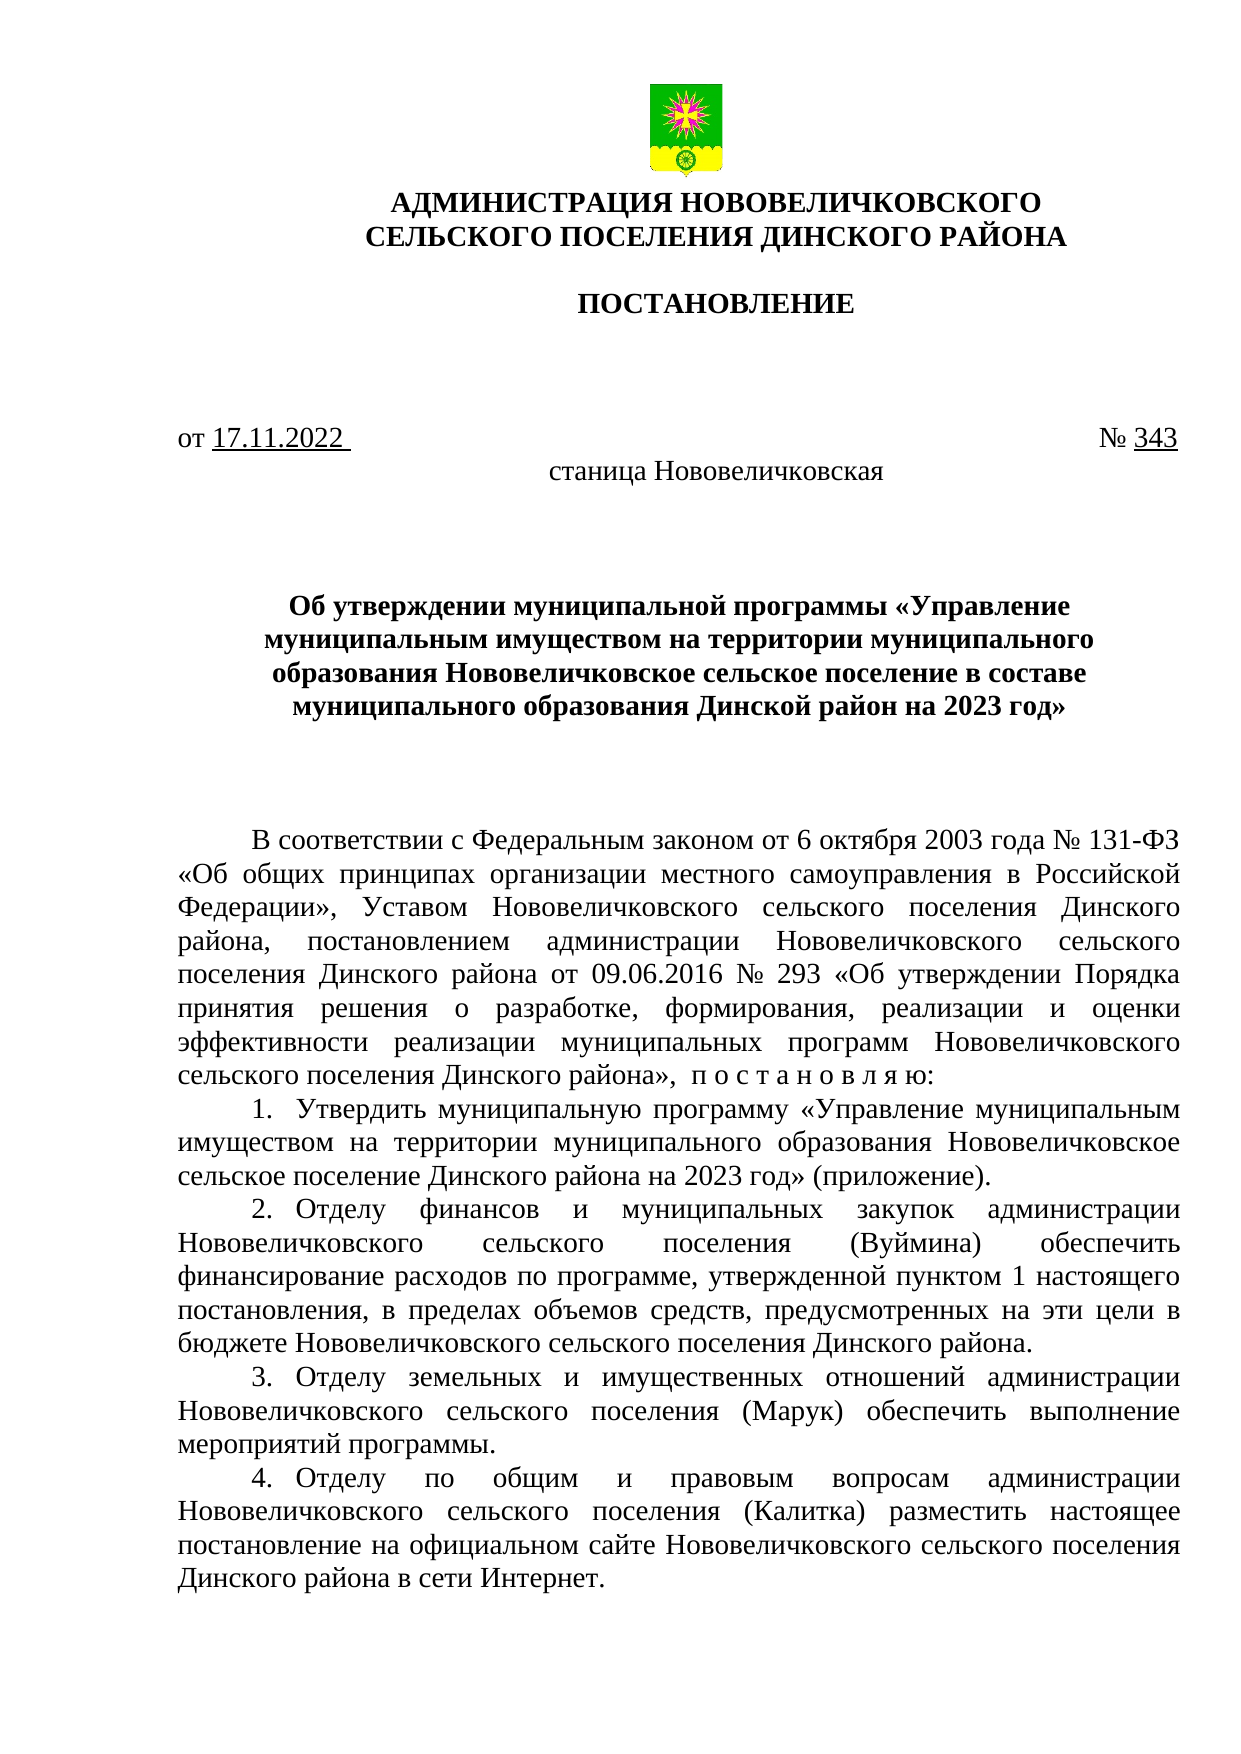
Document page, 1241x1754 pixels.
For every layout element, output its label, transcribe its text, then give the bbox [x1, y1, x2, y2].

text 4. Отделу по общим и правовым вопросам администрации Нововеличковского сельского поселения (Калитка) разместить настоящее постановление на официальном сайте Нововеличковского сельского поселения Динского района в сети Интернет. [177, 1460, 1181, 1594]
text образования Нововеличковское сельское поселение в составе муниципального образования Динской район на 2023 год» [177, 655, 1181, 722]
text станица Нововеличковская [177, 453, 1181, 487]
text АДМИНИСТРАЦИЯ Нововеличковского [177, 185, 1181, 219]
text сельского поселения Динского района [177, 219, 1181, 252]
text В соответствии с Федеральным законом от 6 октября 2003 года № 131-ФЗ «Об общих принципах организации местного самоуправления в Российской Федерации», Уставом Нововеличковского сельского поселения Динского района, постановлением администрации Нововеличковского сельского поселения Динского района от 09.06.2016 № 293 «Об утверждении Порядка принятия решения о разработке, формирования, реализации и оценки эффективности реализации муниципальных программ Нововеличковского сельского поселения Динского района», п о с т а н о в л я ю: [177, 822, 1181, 1091]
picture [650, 84, 723, 179]
text от 17.11.2022 № 343 [177, 420, 1181, 453]
text Об утверждении муниципальной программы «Управление муниципальным имуществом на территории муниципального [177, 588, 1181, 655]
text 1. Утвердить муниципальную программу «Управление муниципальным имуществом на территории муниципального образования Нововеличковское сельское поселение Динского района на 2023 год» (приложение). [177, 1091, 1181, 1191]
text ПОСТАНОВЛЕНИЕ [177, 286, 1181, 319]
text 2. Отделу финансов и муниципальных закупок администрации Нововеличковского сельского поселения (Вуймина) обеспечить финансирование расходов по программе, утвержденной пунктом 1 настоящего постановления, в пределах объемов средств, предусмотренных на эти цели в бюджете Нововеличковского сельского поселения Динского района. [177, 1191, 1181, 1359]
text 3. Отделу земельных и имущественных отношений администрации Нововеличковского сельского поселения (Марук) обеспечить выполнение мероприятий программы. [177, 1359, 1181, 1460]
